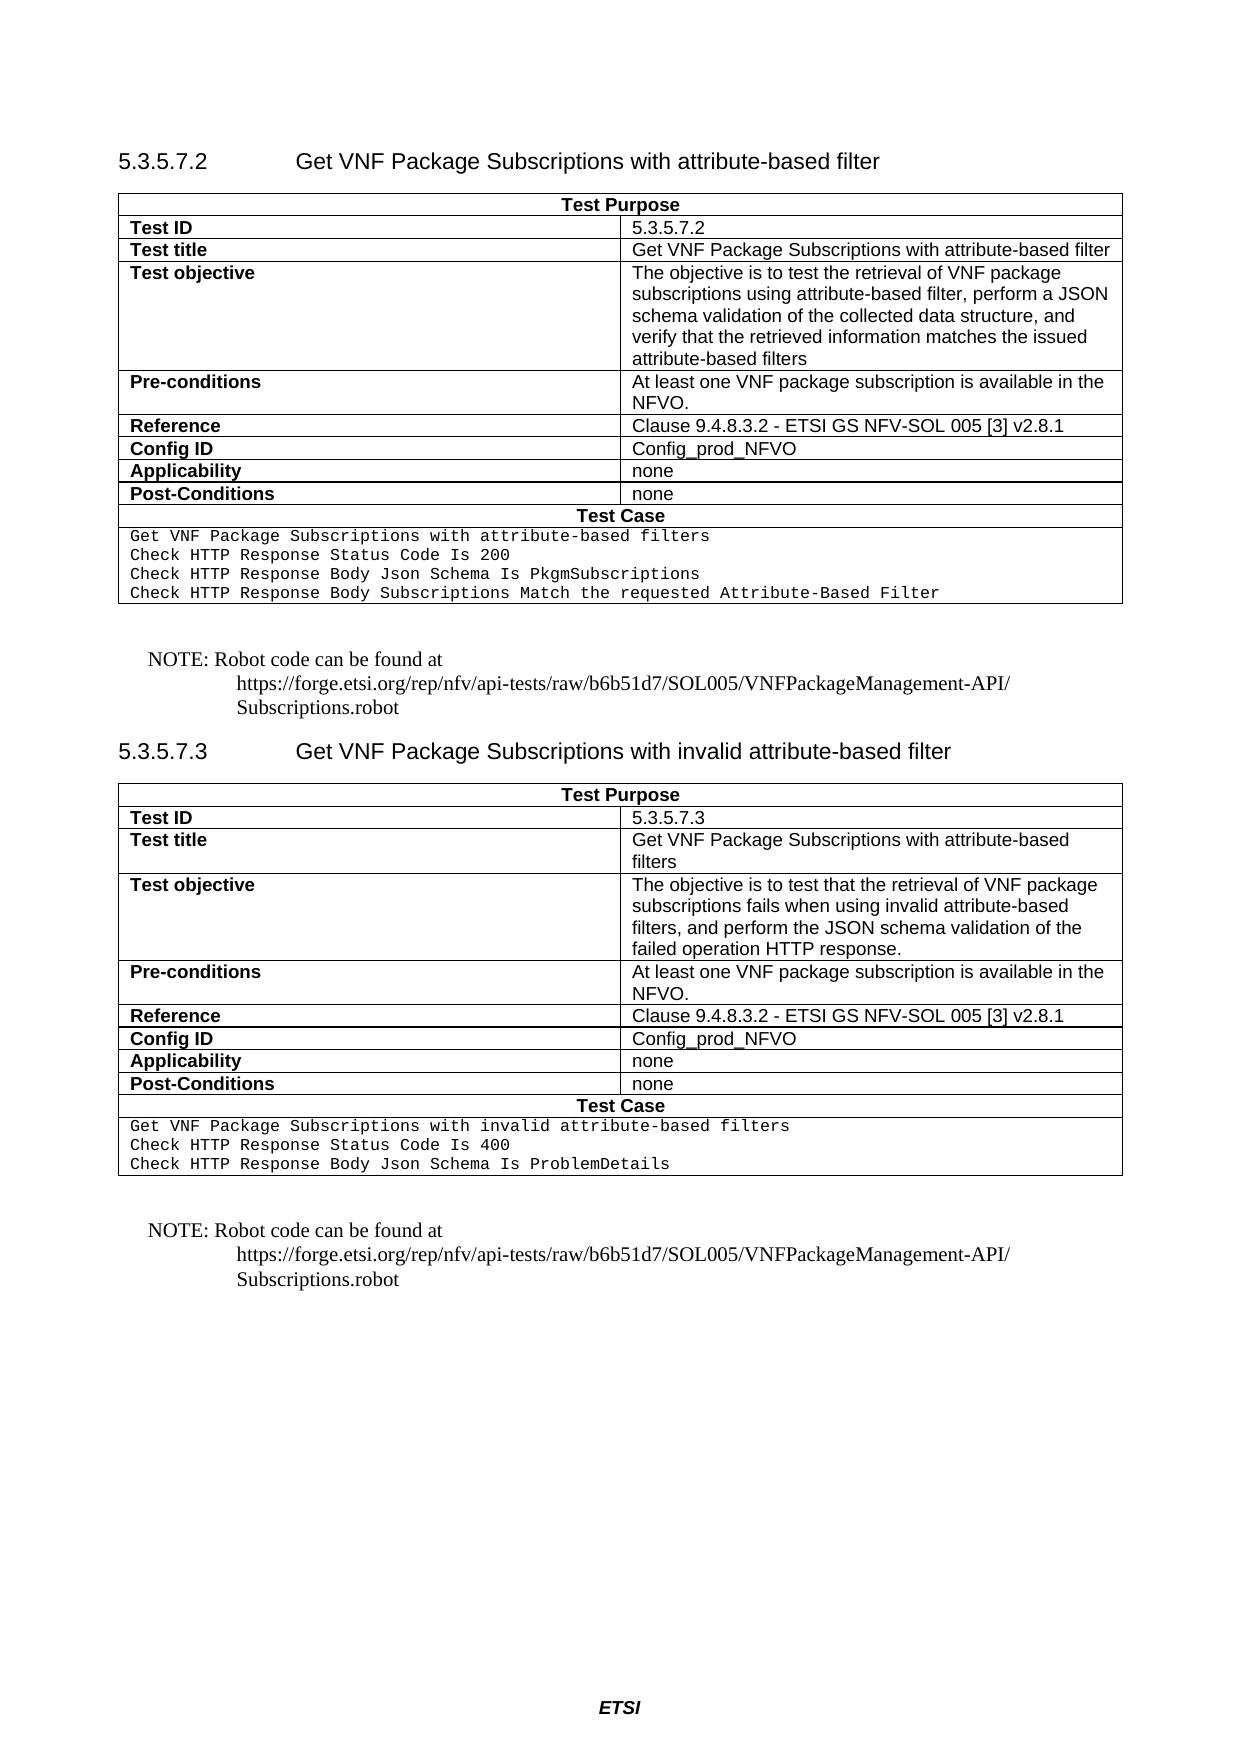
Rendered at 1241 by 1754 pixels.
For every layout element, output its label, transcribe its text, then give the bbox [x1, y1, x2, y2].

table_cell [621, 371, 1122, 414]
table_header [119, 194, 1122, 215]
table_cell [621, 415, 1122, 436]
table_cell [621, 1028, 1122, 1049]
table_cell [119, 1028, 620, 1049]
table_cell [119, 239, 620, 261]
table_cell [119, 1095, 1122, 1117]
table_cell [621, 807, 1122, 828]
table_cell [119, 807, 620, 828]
text NOTE: Robot code can be found at https://forge.etsi.org/rep/nfv/api-tests/raw/b6b51d7/SOL005/VNFPackageManagement-API/Subscriptions.robot [148, 1218, 1122, 1291]
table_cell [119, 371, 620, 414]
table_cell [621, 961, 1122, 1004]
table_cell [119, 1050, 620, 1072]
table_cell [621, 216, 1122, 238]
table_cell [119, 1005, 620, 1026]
subtitle 5.3.5.7.3 Get VNF Package Subscriptions with invalid attribute-based filter [118, 738, 1122, 764]
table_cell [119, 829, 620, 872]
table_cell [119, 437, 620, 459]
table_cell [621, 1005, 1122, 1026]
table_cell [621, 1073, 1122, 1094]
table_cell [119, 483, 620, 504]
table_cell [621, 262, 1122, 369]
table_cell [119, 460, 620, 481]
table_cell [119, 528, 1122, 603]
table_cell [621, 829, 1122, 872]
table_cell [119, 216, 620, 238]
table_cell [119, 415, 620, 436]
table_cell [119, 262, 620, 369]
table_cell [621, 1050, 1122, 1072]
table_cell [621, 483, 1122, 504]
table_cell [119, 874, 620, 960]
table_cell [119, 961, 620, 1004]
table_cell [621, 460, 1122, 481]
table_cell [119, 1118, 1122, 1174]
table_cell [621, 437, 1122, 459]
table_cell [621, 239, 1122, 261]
subtitle 5.3.5.7.2 Get VNF Package Subscriptions with attribute-based filter [118, 148, 1122, 174]
text NOTE: Robot code can be found at https://forge.etsi.org/rep/nfv/api-tests/raw/b6b51d7/SOL005/VNFPackageManagement-API/Subscriptions.robot [148, 647, 1122, 719]
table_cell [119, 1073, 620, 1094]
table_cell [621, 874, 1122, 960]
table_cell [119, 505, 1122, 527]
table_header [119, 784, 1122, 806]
